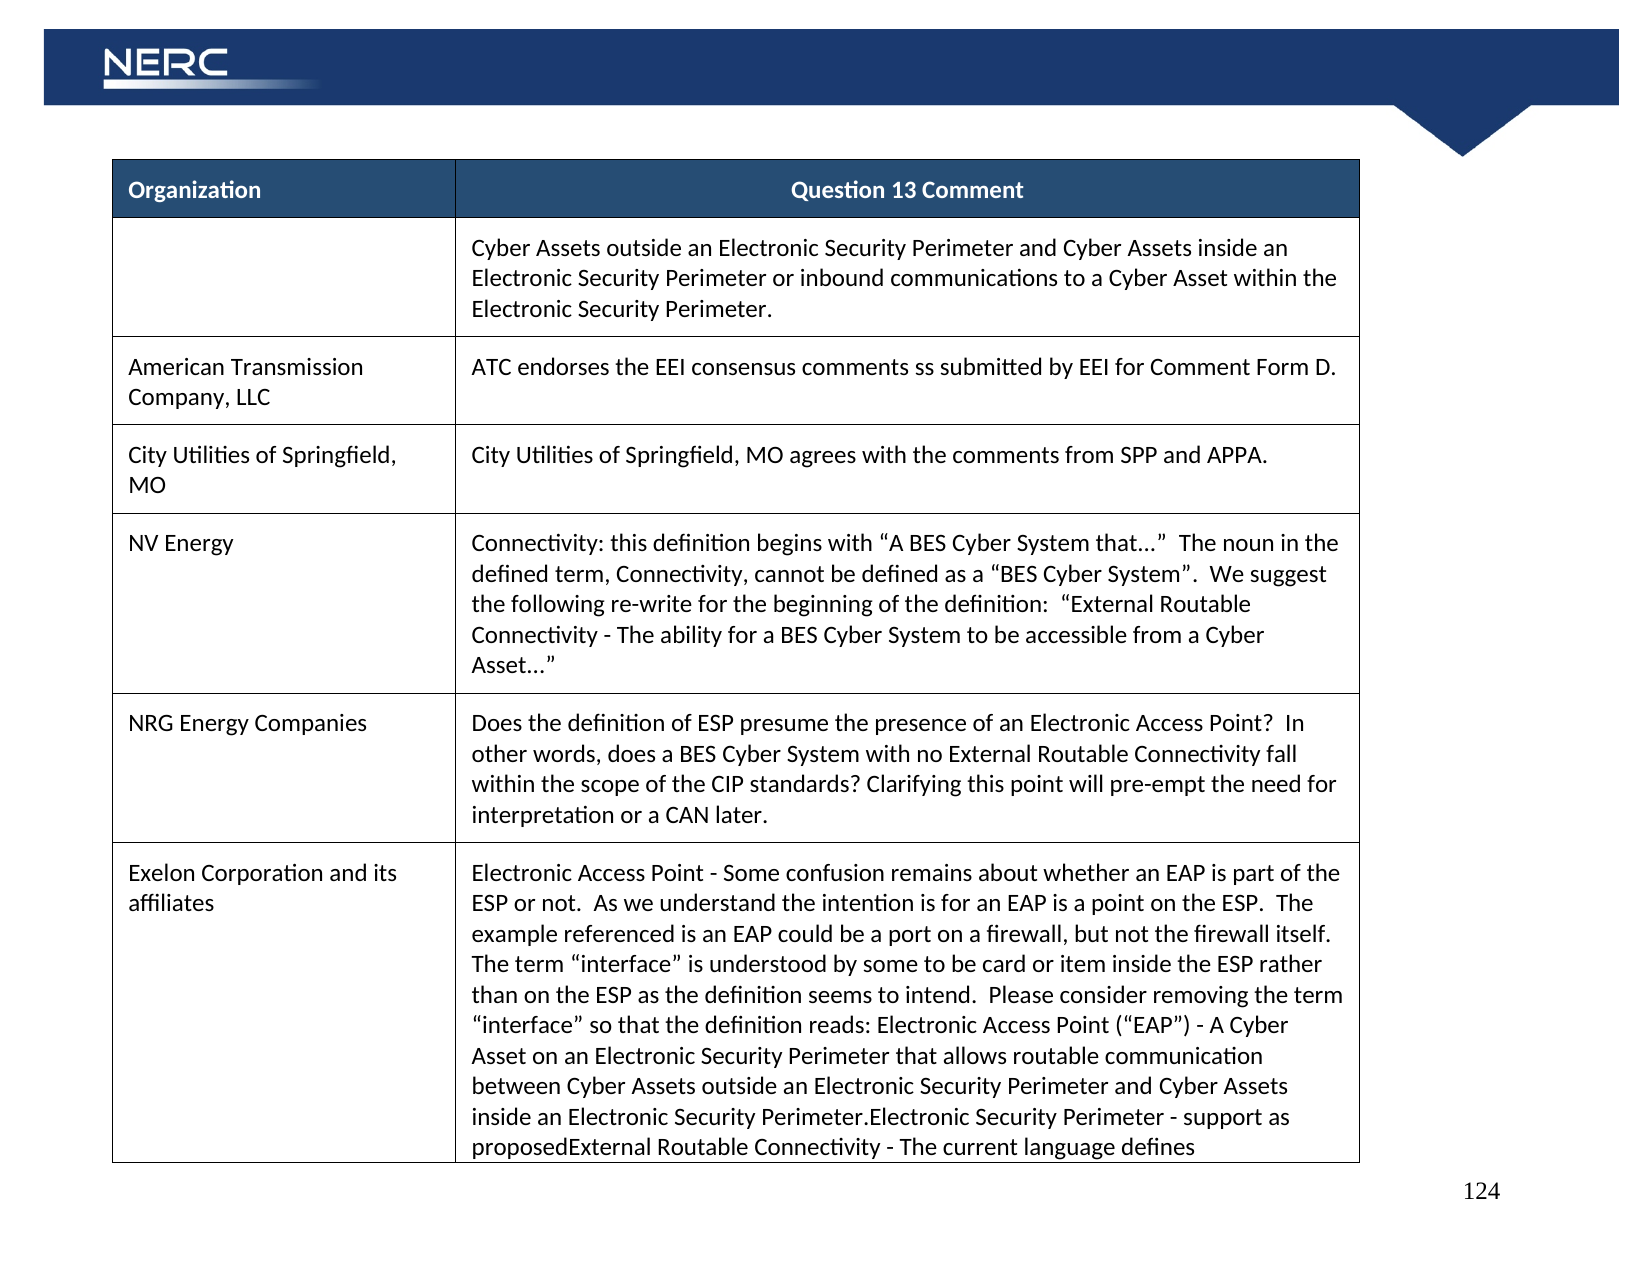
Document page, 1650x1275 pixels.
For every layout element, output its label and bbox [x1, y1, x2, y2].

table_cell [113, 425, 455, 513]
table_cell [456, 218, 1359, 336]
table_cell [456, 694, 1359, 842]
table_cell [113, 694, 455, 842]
picture [43, 29, 1619, 157]
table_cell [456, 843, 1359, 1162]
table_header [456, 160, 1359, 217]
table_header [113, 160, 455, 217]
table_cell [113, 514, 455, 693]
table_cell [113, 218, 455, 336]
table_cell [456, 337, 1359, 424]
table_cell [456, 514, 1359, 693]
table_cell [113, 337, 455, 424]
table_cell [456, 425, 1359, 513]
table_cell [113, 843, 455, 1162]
